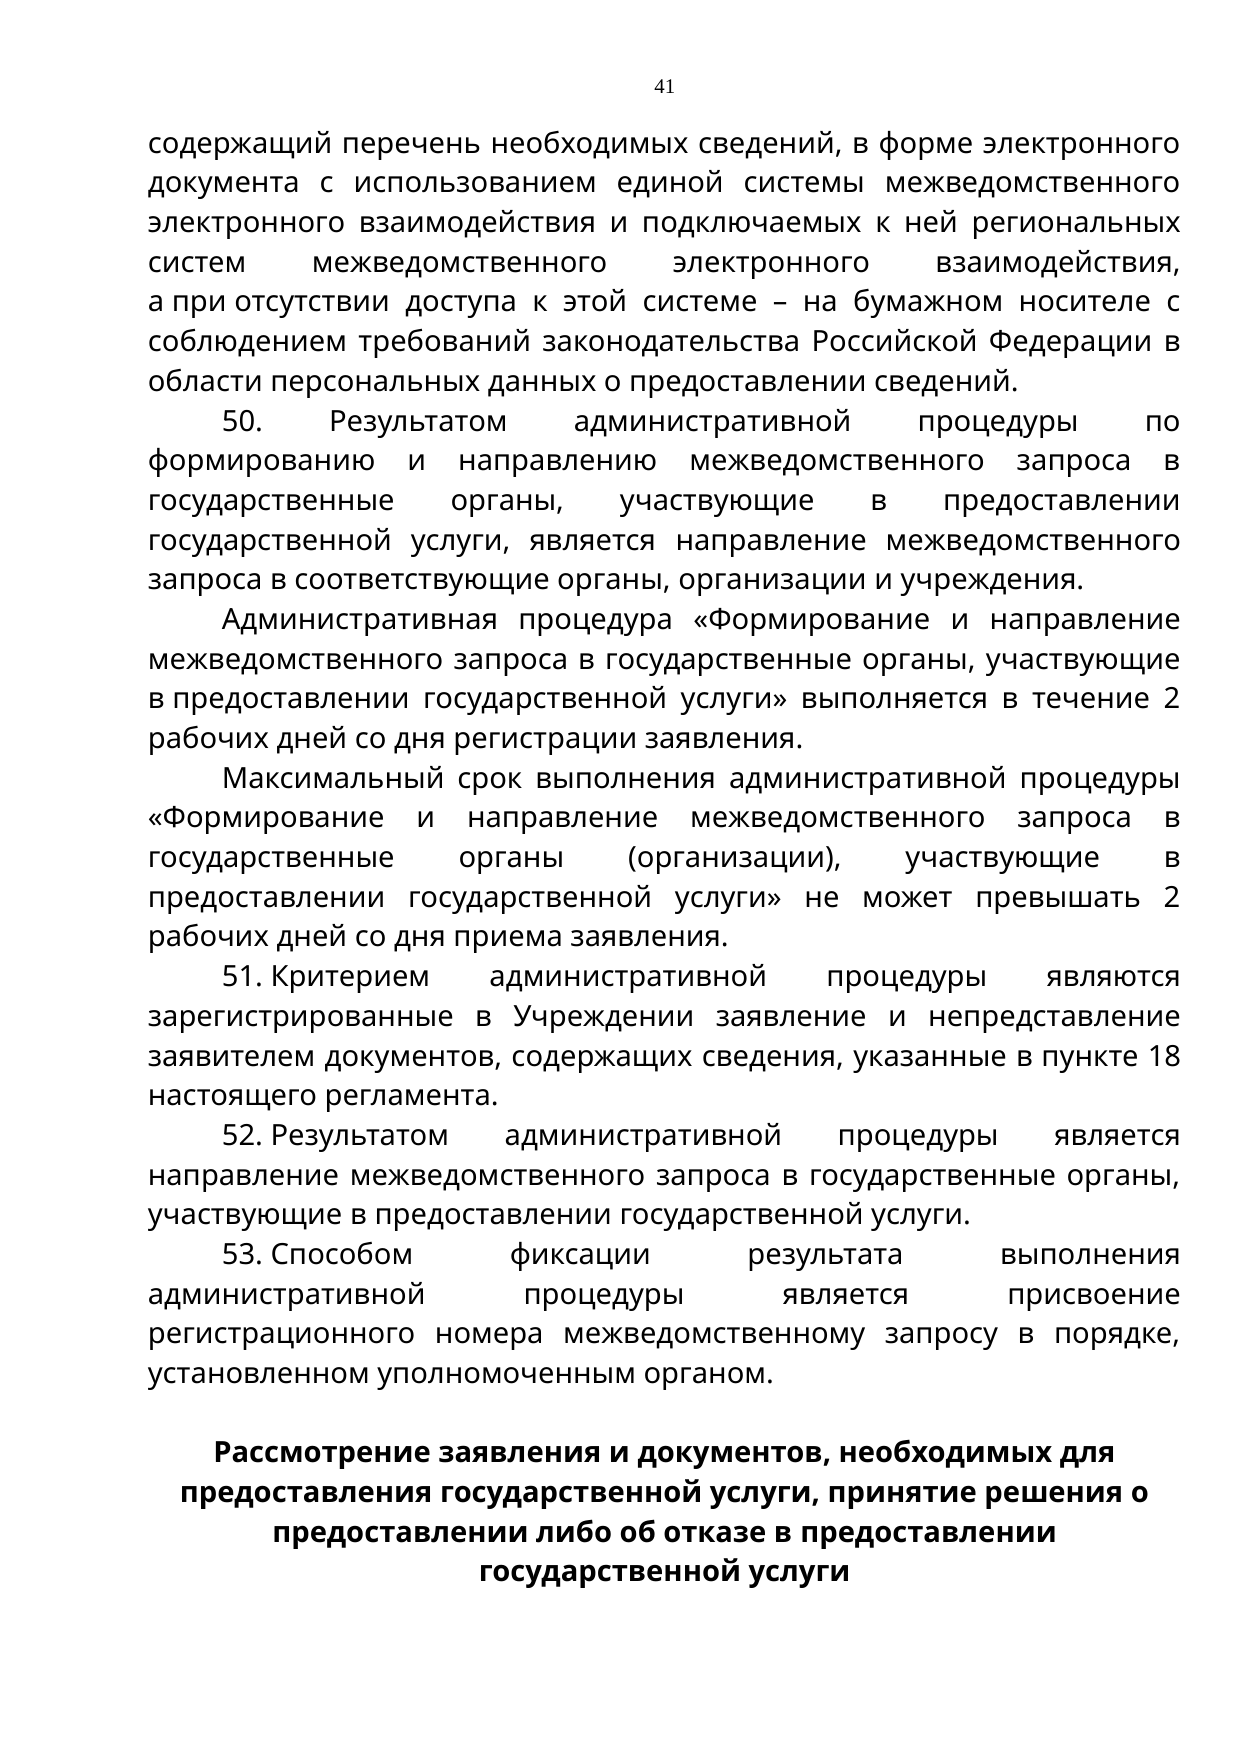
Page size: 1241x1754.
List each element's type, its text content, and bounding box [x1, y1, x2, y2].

text Максимальный срок выполнения административной процедуры «Формирование и направление межведомственного запроса в государственные органы (организации), участвующие в предоставлении государственной услуги» не может превышать 2 рабочих дней со дня приема заявления. [148, 757, 1181, 955]
text 51. Критерием административной процедуры являются зарегистрированные в Учреждении заявление и непредставление заявителем документов, содержащих сведения, указанные в пункте 18 настоящего регламента. [148, 955, 1181, 1114]
text Административная процедура «Формирование и направление межведомственного запроса в государственные органы, участвующие в предоставлении государственной услуги» выполняется в течение 2 рабочих дней со дня регистрации заявления. [148, 598, 1181, 757]
text Рассмотрение заявления и документов, необходимых для предоставления государственной услуги, принятие решения о предоставлении либо об отказе в предоставлении государственной услуги [148, 1432, 1181, 1590]
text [148, 122, 1181, 400]
text 53. Способом фиксации результата выполнения административной процедуры является присвоение регистрационного номера межведомственному запросу в порядке, установленном уполномоченным органом. [148, 1233, 1181, 1392]
text 52. Результатом административной процедуры является направление межведомственного запроса в государственные органы, участвующие в предоставлении государственной услуги. [148, 1114, 1181, 1233]
text 50. Результатом административной процедуры по формированию и направлению межведомственного запроса в государственные органы, участвующие в предоставлении государственной услуги, является направление межведомственного запроса в соответствующие органы, организации и учреждения. [148, 400, 1181, 598]
